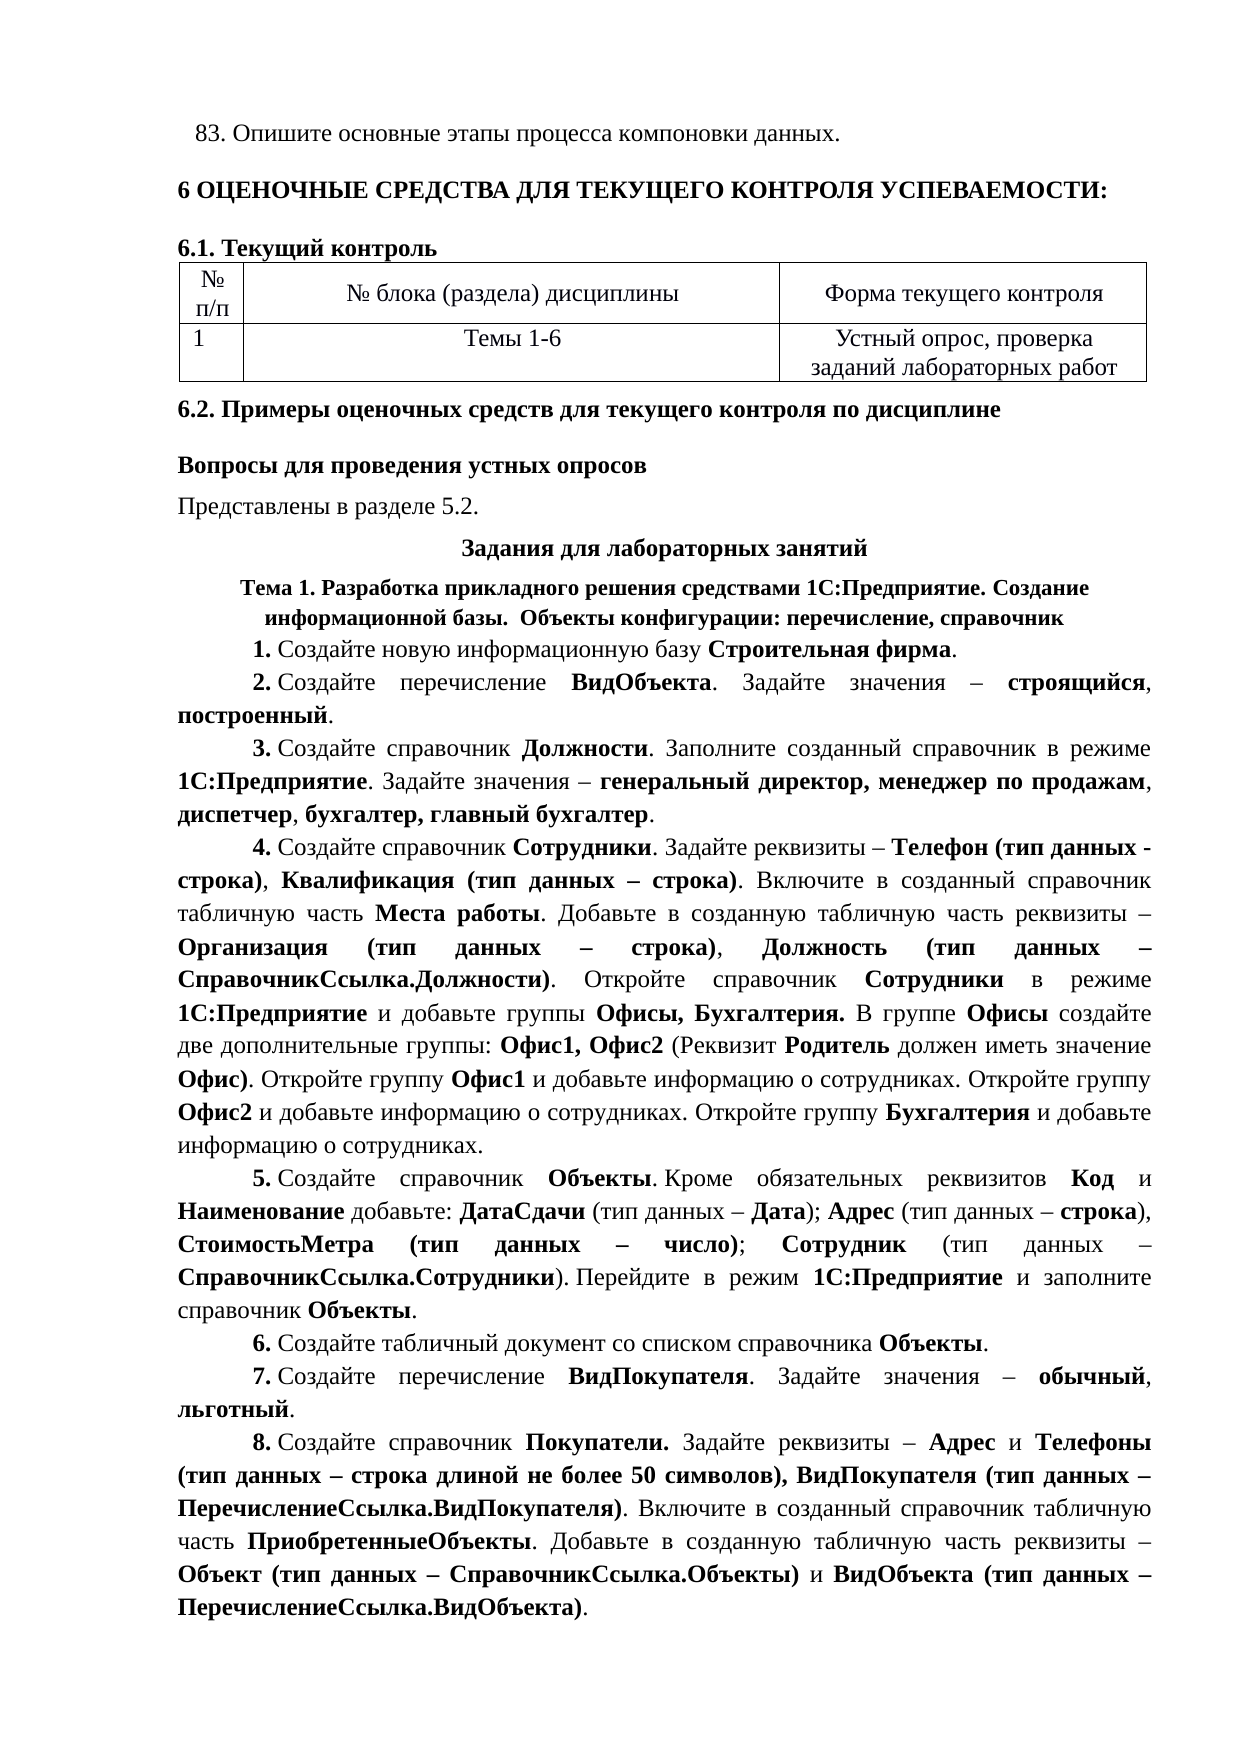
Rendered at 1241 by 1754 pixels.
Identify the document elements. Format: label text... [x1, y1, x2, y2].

table_header № п/п [180, 263, 243, 322]
text 3. Создайте справочник Должности. Заполните созданный справочник в режиме 1С:Предприятие. Задайте значения – генеральный директор, менеджер по продажам, диспетчер, бухгалтер, главный бухгалтер. [177, 733, 1152, 828]
text Тема 1. Разработка прикладного решения средствами 1С:Предприятие. Создание информационной базы. Объекты конфигурации: перечисление, справочник [177, 574, 1152, 631]
text 7. Создайте перечисление ВидПокупателя. Задайте значения – обычный, льготный. [177, 1361, 1152, 1423]
text Задания для лабораторных занятий [177, 533, 1152, 561]
text 5. Создайте справочник Объекты. Кроме обязательных реквизитов Код и Наименование добавьте: ДатаСдачи (тип данных – Дата); Адрес (тип данных – строка), СтоимостьМетра (тип данных – число); Сотрудник (тип данных – СправочникСсылка.Сотрудники). Перейдите в режим 1С:Предприятие и заполните справочник Объекты. [177, 1163, 1152, 1323]
list Опишите основные этапы процесса компоновки данных. [195, 118, 1152, 147]
text 4. Создайте справочник Сотрудники. Задайте реквизиты – Телефон (тип данных - строка), Квалификация (тип данных – строка). Включите в созданный справочник табличную часть Места работы. Добавьте в созданную табличную часть реквизиты – Организация (тип данных – строка), Должность (тип данных – СправочникСсылка.Должности). Откройте справочник Сотрудники в режиме 1С:Предприятие и добавьте группы Офисы, Бухгалтерия. В группе Офисы создайте две дополнительные группы: Офис1, Офис2 (Реквизит Родитель должен иметь значение Офис). Откройте группу Офис1 и добавьте информацию о сотрудниках. Откройте группу Офис2 и добавьте информацию о сотрудниках. Откройте группу Бухгалтерия и добавьте информацию о сотрудниках. [177, 832, 1152, 1158]
table_header Форма текущего контроля [780, 263, 1146, 322]
table_cell Устный опрос, проверка заданий лабораторных работ [780, 324, 1146, 381]
text 6.2. Примеры оценочных средств для текущего контроля по дисциплине [177, 394, 1152, 423]
table_cell 1 [180, 324, 243, 381]
text 8. Создайте справочник Покупатели. Задайте реквизиты – Адрес и Телефоны (тип данных – строка длиной не более 50 символов), ВидПокупателя (тип данных – ПеречислениеСсылка.ВидПокупателя). Включите в созданный справочник табличную часть ПриобретенныеОбъекты. Добавьте в созданную табличную часть реквизиты – Объект (тип данных – СправочникСсылка.Объекты) и ВидОбъекта (тип данных – ПеречислениеСсылка.ВидОбъекта). [177, 1427, 1152, 1621]
text 6.1. Текущий контроль [177, 233, 1152, 262]
text 6. Создайте табличный документ со списком справочника Объекты. [177, 1328, 1152, 1357]
text 1. Создайте новую информационную базу Строительная фирма. [177, 634, 1152, 663]
table_header № блока (раздела) дисциплины [244, 263, 779, 322]
text 6 Оценочные средства для текущего контроля успеваемости: [177, 176, 1152, 204]
text 2. Создайте перечисление ВидОбъекта. Задайте значения – строящийся, построенный. [177, 667, 1152, 729]
text Представлены в разделе 5.2. [177, 491, 1152, 520]
text Вопросы для проведения устных опросов [177, 450, 1152, 479]
table_cell Темы 1-6 [244, 324, 779, 381]
